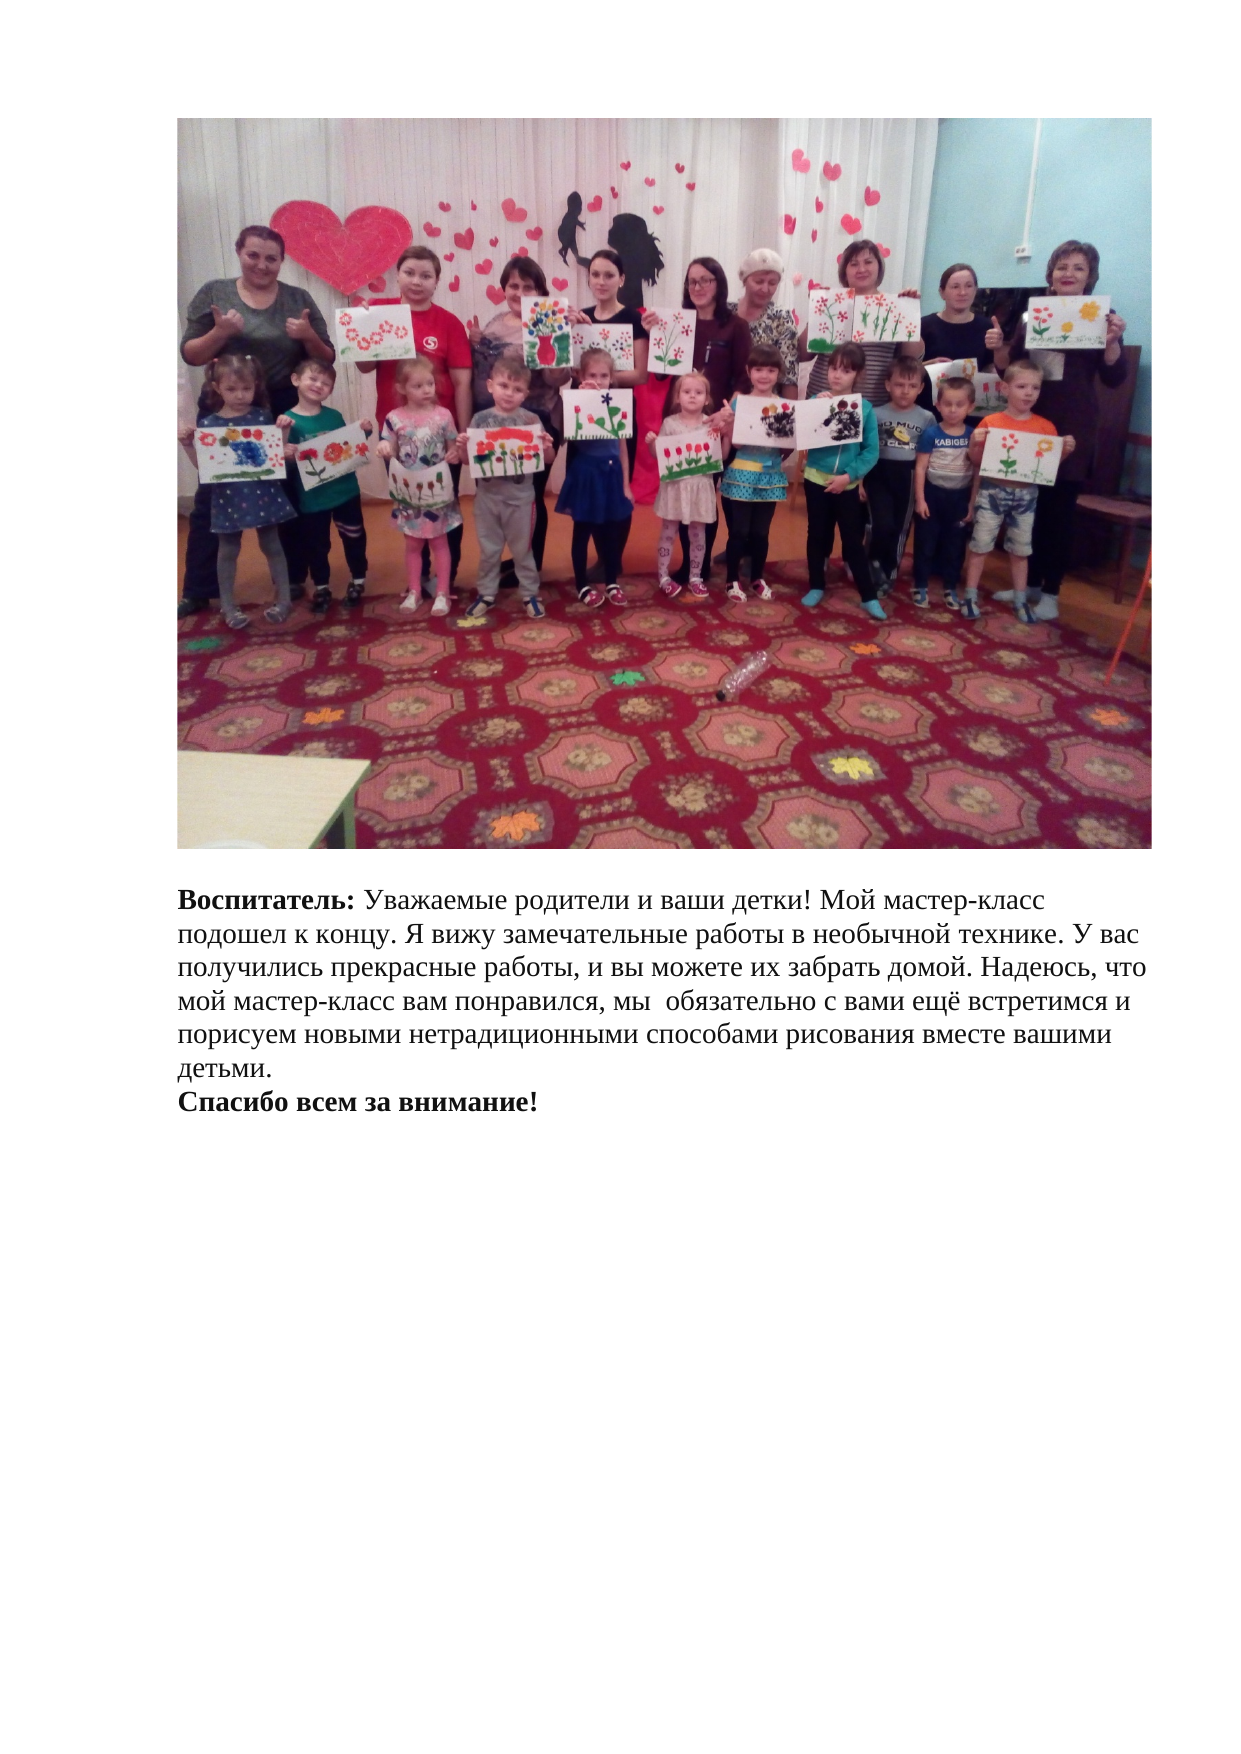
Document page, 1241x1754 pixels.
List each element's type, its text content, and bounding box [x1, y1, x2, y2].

text Воспитатель: Уважаемые родители и ваши детки! Мой мастер-класс подошел к концу. Я вижу замечательные работы в необычной технике. У вас получились прекрасные работы, и вы можете их забрать домой. Надеюсь, что мой мастер-класс вам понравился, мы обязательно с вами ещё встретимся и порисуем новыми нетрадиционными способами рисования вместе вашими детьми. [177, 882, 1152, 1084]
text Спасибо всем за внимание! [177, 1084, 1152, 1117]
picture [177, 118, 1152, 849]
